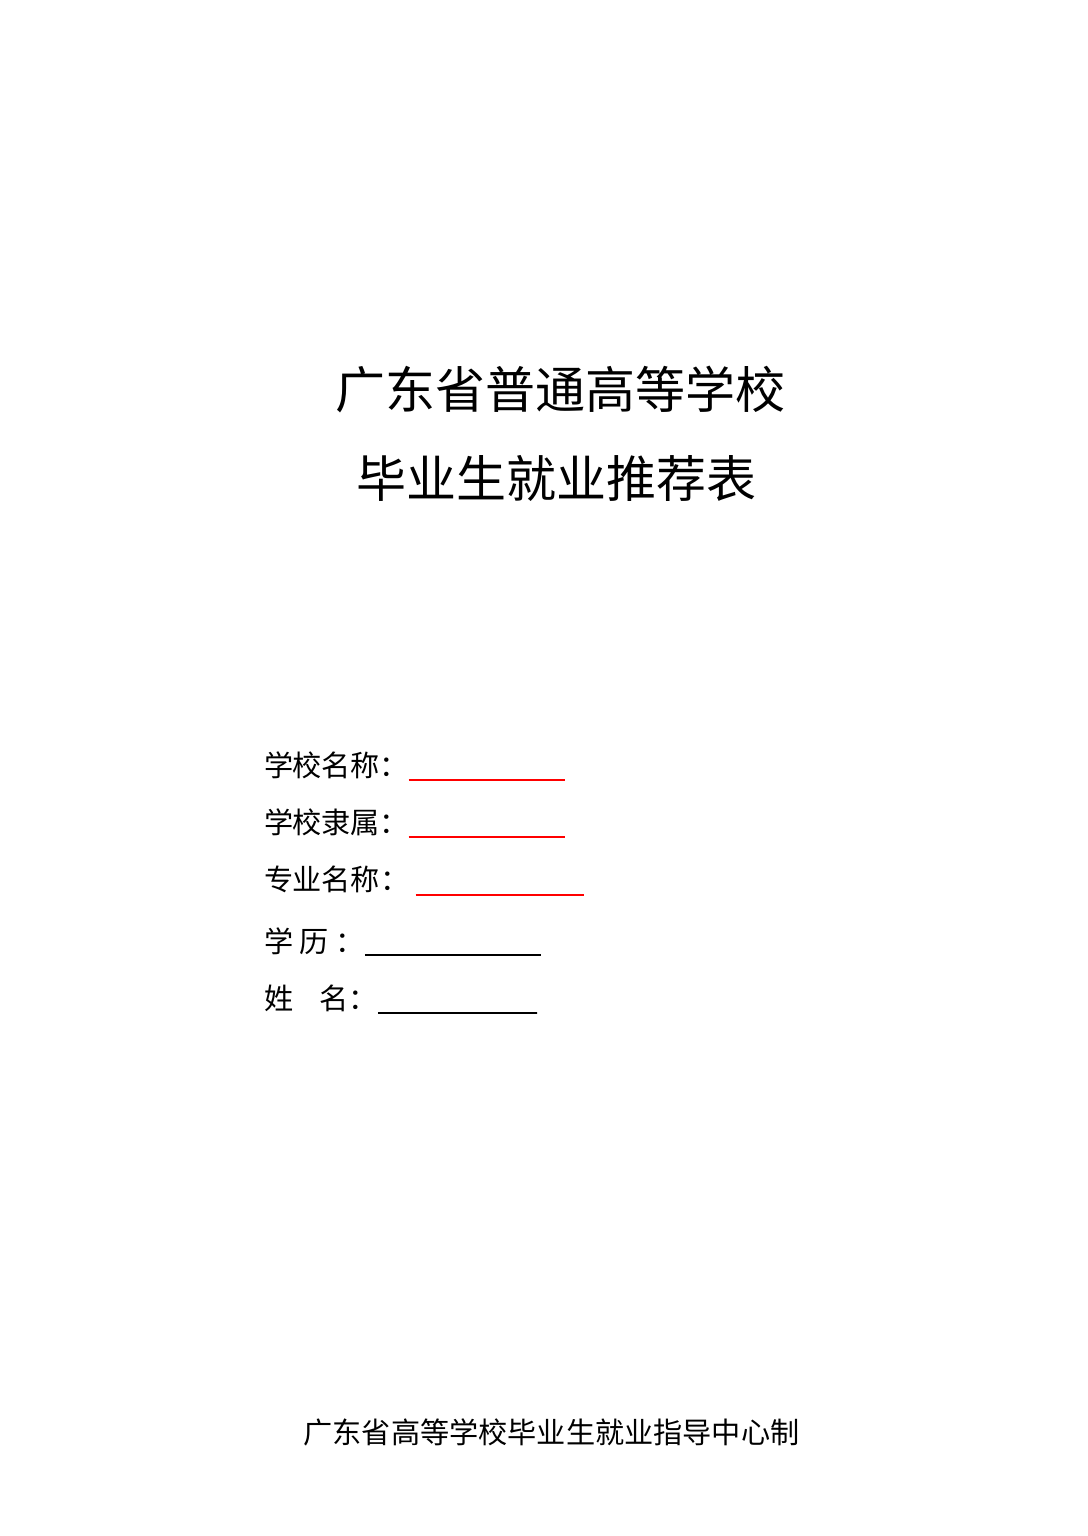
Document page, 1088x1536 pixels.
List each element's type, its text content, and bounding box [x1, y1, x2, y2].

text 学校隶属： [264, 799, 809, 842]
text 广东省高等学校毕业生就业指导中心制 [111, 1410, 992, 1452]
text 姓 名： [264, 976, 994, 1018]
subtitle 广东省普通高等学校毕业生就业推荐表 [335, 350, 786, 512]
text 学 历 ： [264, 918, 809, 960]
text 学校名称： [264, 742, 809, 785]
text 专业名称： [264, 857, 809, 899]
